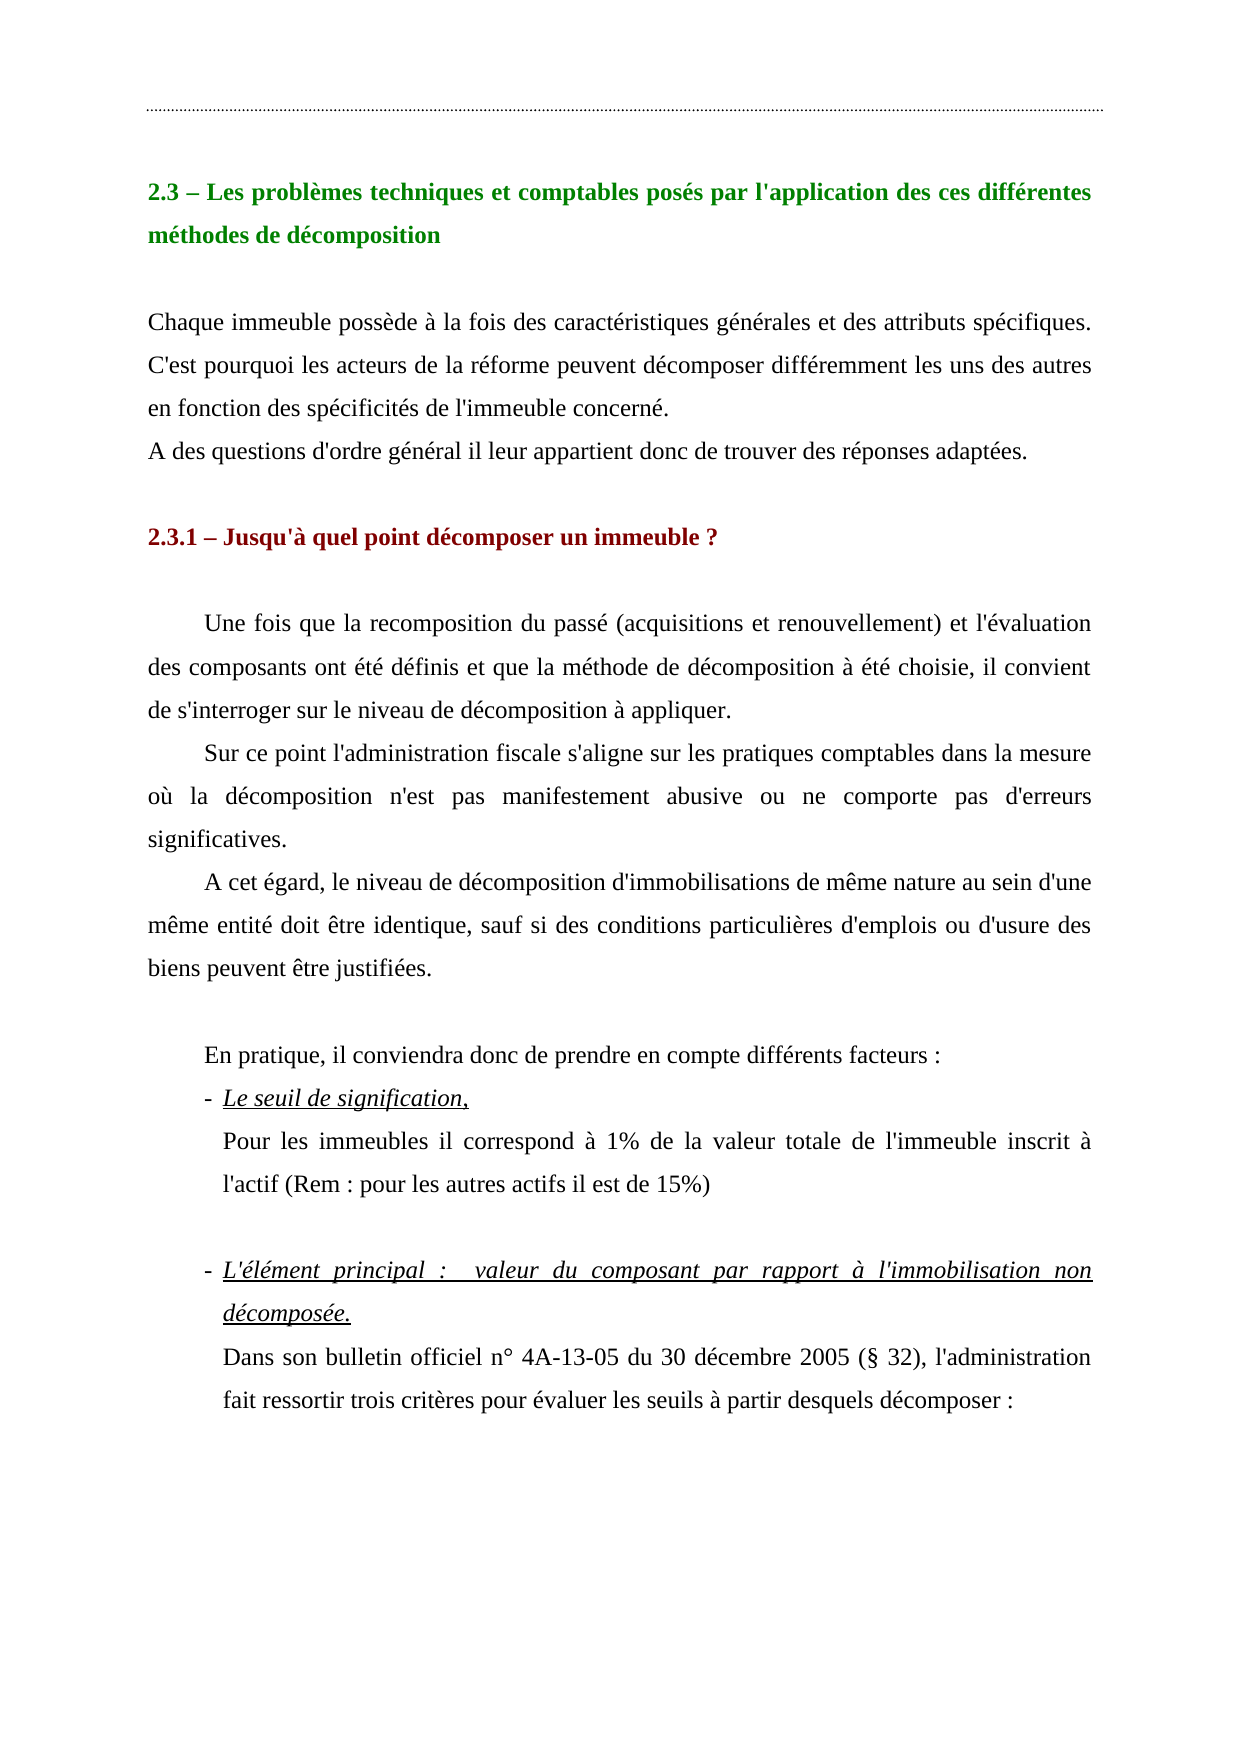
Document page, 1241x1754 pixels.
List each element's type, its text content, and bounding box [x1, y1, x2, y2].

text Sur ce point l'administration fiscale s'aligne sur les pratiques comptables dans la mesure où la décomposition n'est pas manifestement abusive ou ne comporte pas d'erreurs significatives. [148, 738, 1092, 853]
text 2.3 – Les problèmes techniques et comptables posés par l'application des ces différentes méthodes de décomposition [148, 177, 1092, 249]
text A cet égard, le niveau de décomposition d'immobilisations de même nature au sein d'une même entité doit être identique, sauf si des conditions particulières d'emplois ou d'usure des biens peuvent être justifiées. [148, 867, 1092, 982]
list Le seuil de signification, [204, 1083, 1092, 1112]
text 2.3.1 – Jusqu'à quel point décomposer un immeuble ? [148, 522, 1092, 551]
text A des questions d'ordre général il leur appartient donc de trouver des réponses adaptées. [148, 436, 1092, 465]
list L'élément principal : valeur du composant par rapport à l'immobilisation non décomposée. [204, 1255, 1092, 1327]
text Une fois que la recomposition du passé (acquisitions et renouvellement) et l'évaluation des composants ont été définis et que la méthode de décomposition à été choisie, il convient de s'interroger sur le niveau de décomposition à appliquer. [148, 608, 1092, 723]
text En pratique, il conviendra donc de prendre en compte différents facteurs : [148, 1040, 1092, 1068]
text Chaque immeuble possède à la fois des caractéristiques générales et des attributs spécifiques. C'est pourquoi les acteurs de la réforme peuvent décomposer différemment les uns des autres en fonction des spécificités de l'immeuble concerné. [148, 307, 1092, 422]
text Pour les immeubles il correspond à 1% de la valeur totale de l'immeuble inscrit à l'actif (Rem : pour les autres actifs il est de 15%) [223, 1126, 1092, 1198]
text Dans son bulletin officiel n° 4A-13-05 du 30 décembre 2005 (§ 32), l'administration fait ressortir trois critères pour évaluer les seuils à partir desquels décomposer : [223, 1342, 1092, 1413]
